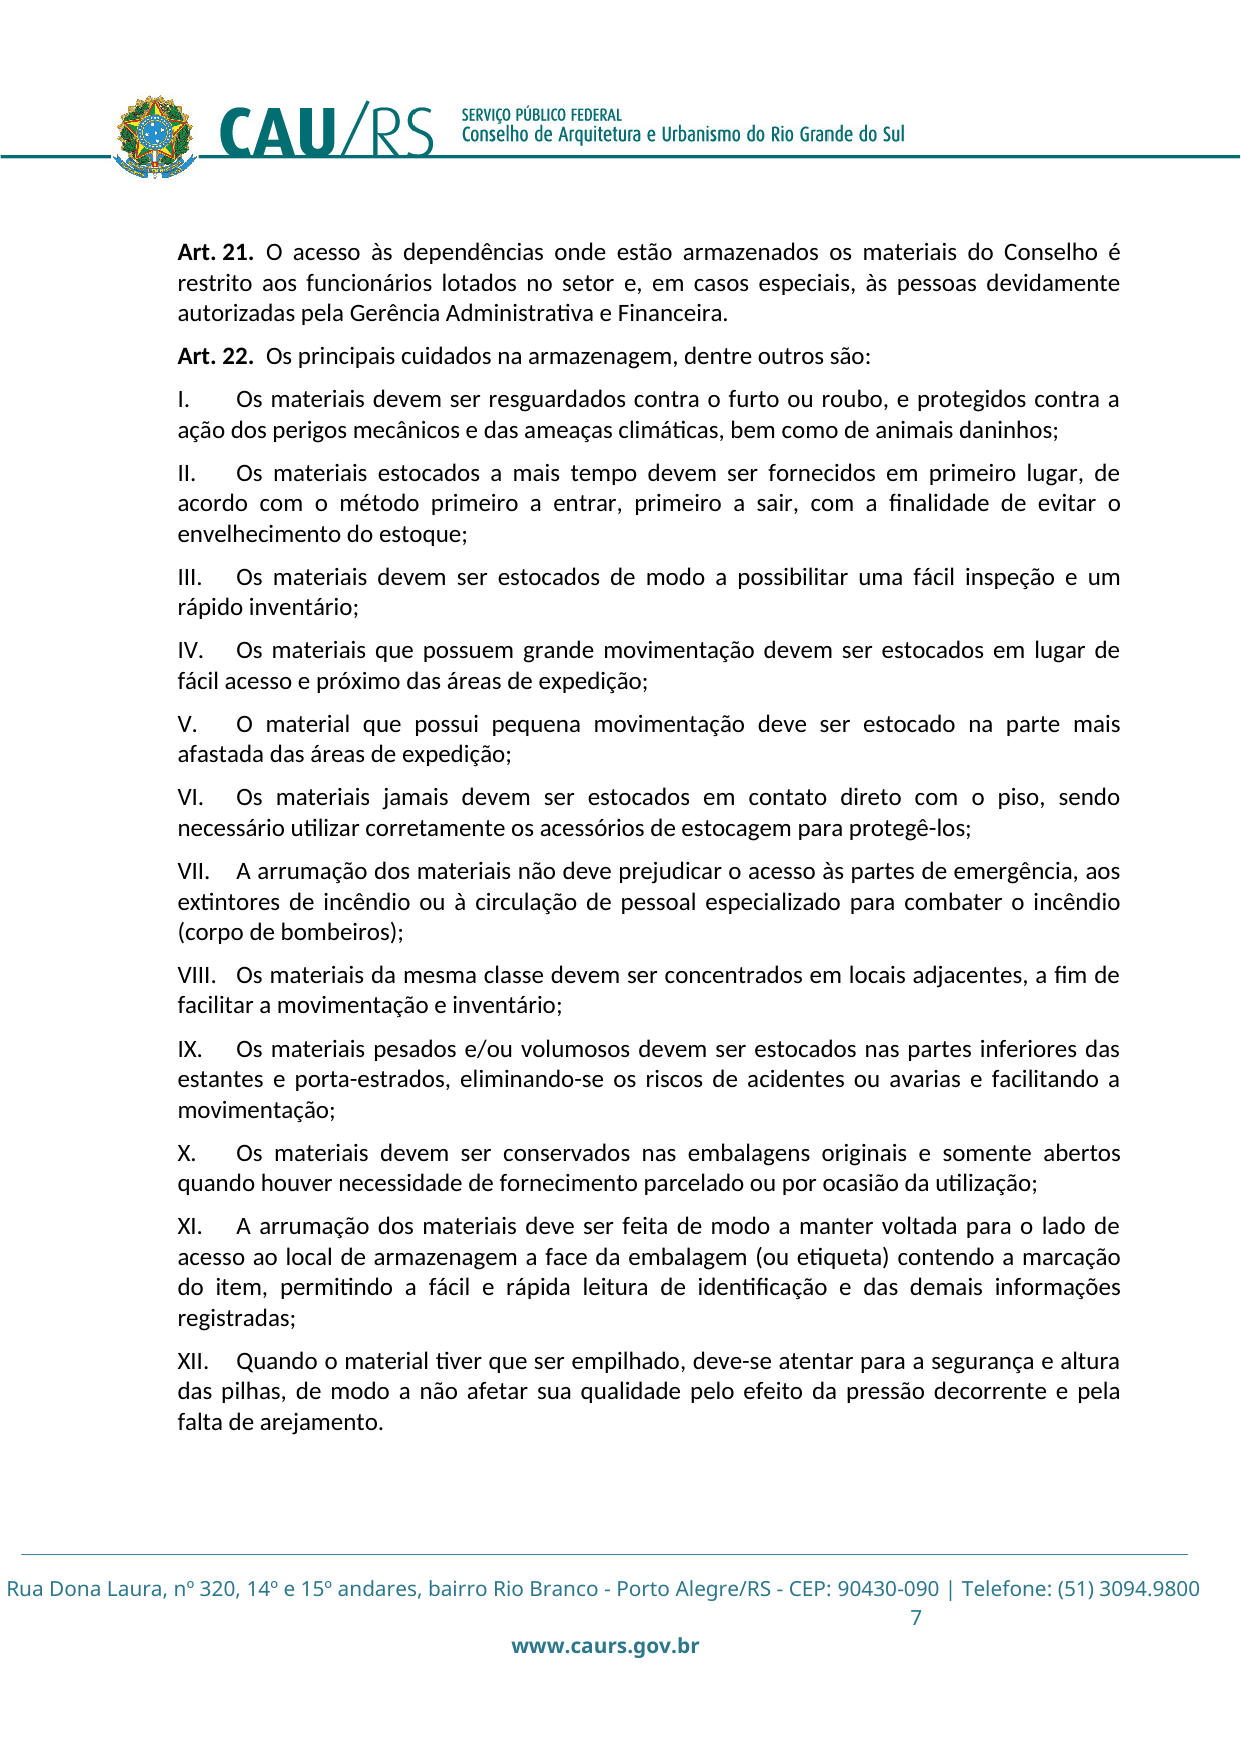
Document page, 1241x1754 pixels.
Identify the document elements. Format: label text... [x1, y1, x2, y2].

picture [0, 29, 1241, 189]
list Quando o material tiver que ser empilhado, deve-se atentar para a segurança e altura das pilhas, de modo a não afetar sua qualidade pelo efeito da pressão decorrente e pela falta de arejamento. [177, 1345, 1122, 1436]
list A arrumação dos materiais não deve prejudicar o acesso às partes de emergência, aos extintores de incêndio ou à circulação de pessoal especializado para combater o incêndio (corpo de bombeiros); [177, 855, 1122, 947]
list Os materiais estocados a mais tempo devem ser fornecidos em primeiro lugar, de acordo com o método primeiro a entrar, primeiro a sair, com a finalidade de evitar o envelhecimento do estoque; [177, 457, 1122, 548]
list Os materiais da mesma classe devem ser concentrados em locais adjacentes, a fim de facilitar a movimentação e inventário; [177, 959, 1122, 1020]
list Os principais cuidados na armazenagem, dentre outros são: [177, 340, 1122, 371]
list Os materiais devem ser conservados nas embalagens originais e somente abertos quando houver necessidade de fornecimento parcelado ou por ocasião da utilização; [177, 1137, 1122, 1198]
list O material que possui pequena movimentação deve ser estocado na parte mais afastada das áreas de expedição; [177, 708, 1122, 769]
list Os materiais que possuem grande movimentação devem ser estocados em lugar de fácil acesso e próximo das áreas de expedição; [177, 634, 1122, 696]
list Os materiais devem ser resguardados contra o furto ou roubo, e protegidos contra a ação dos perigos mecânicos e das ameaças climáticas, bem como de animais daninhos; [177, 383, 1122, 444]
list Os materiais jamais devem ser estocados em contato direto com o piso, sendo necessário utilizar corretamente os acessórios de estocagem para protegê-los; [177, 782, 1122, 843]
list Os materiais devem ser estocados de modo a possibilitar uma fácil inspeção e um rápido inventário; [177, 561, 1122, 622]
list A arrumação dos materiais deve ser feita de modo a manter voltada para o lado de acesso ao local de armazenagem a face da embalagem (ou etiqueta) contendo a marcação do item, permitindo a fácil e rápida leitura de identificação e das demais informações registradas; [177, 1210, 1122, 1332]
list Os materiais pesados e/ou volumosos devem ser estocados nas partes inferiores das estantes e porta-estrados, eliminando-se os riscos de acidentes ou avarias e facilitando a movimentação; [177, 1033, 1122, 1124]
list O acesso às dependências onde estão armazenados os materiais do Conselho é restrito aos funcionários lotados no setor e, em casos especiais, às pessoas devidamente autorizadas pela Gerência Administrativa e Financeira. [177, 236, 1122, 328]
